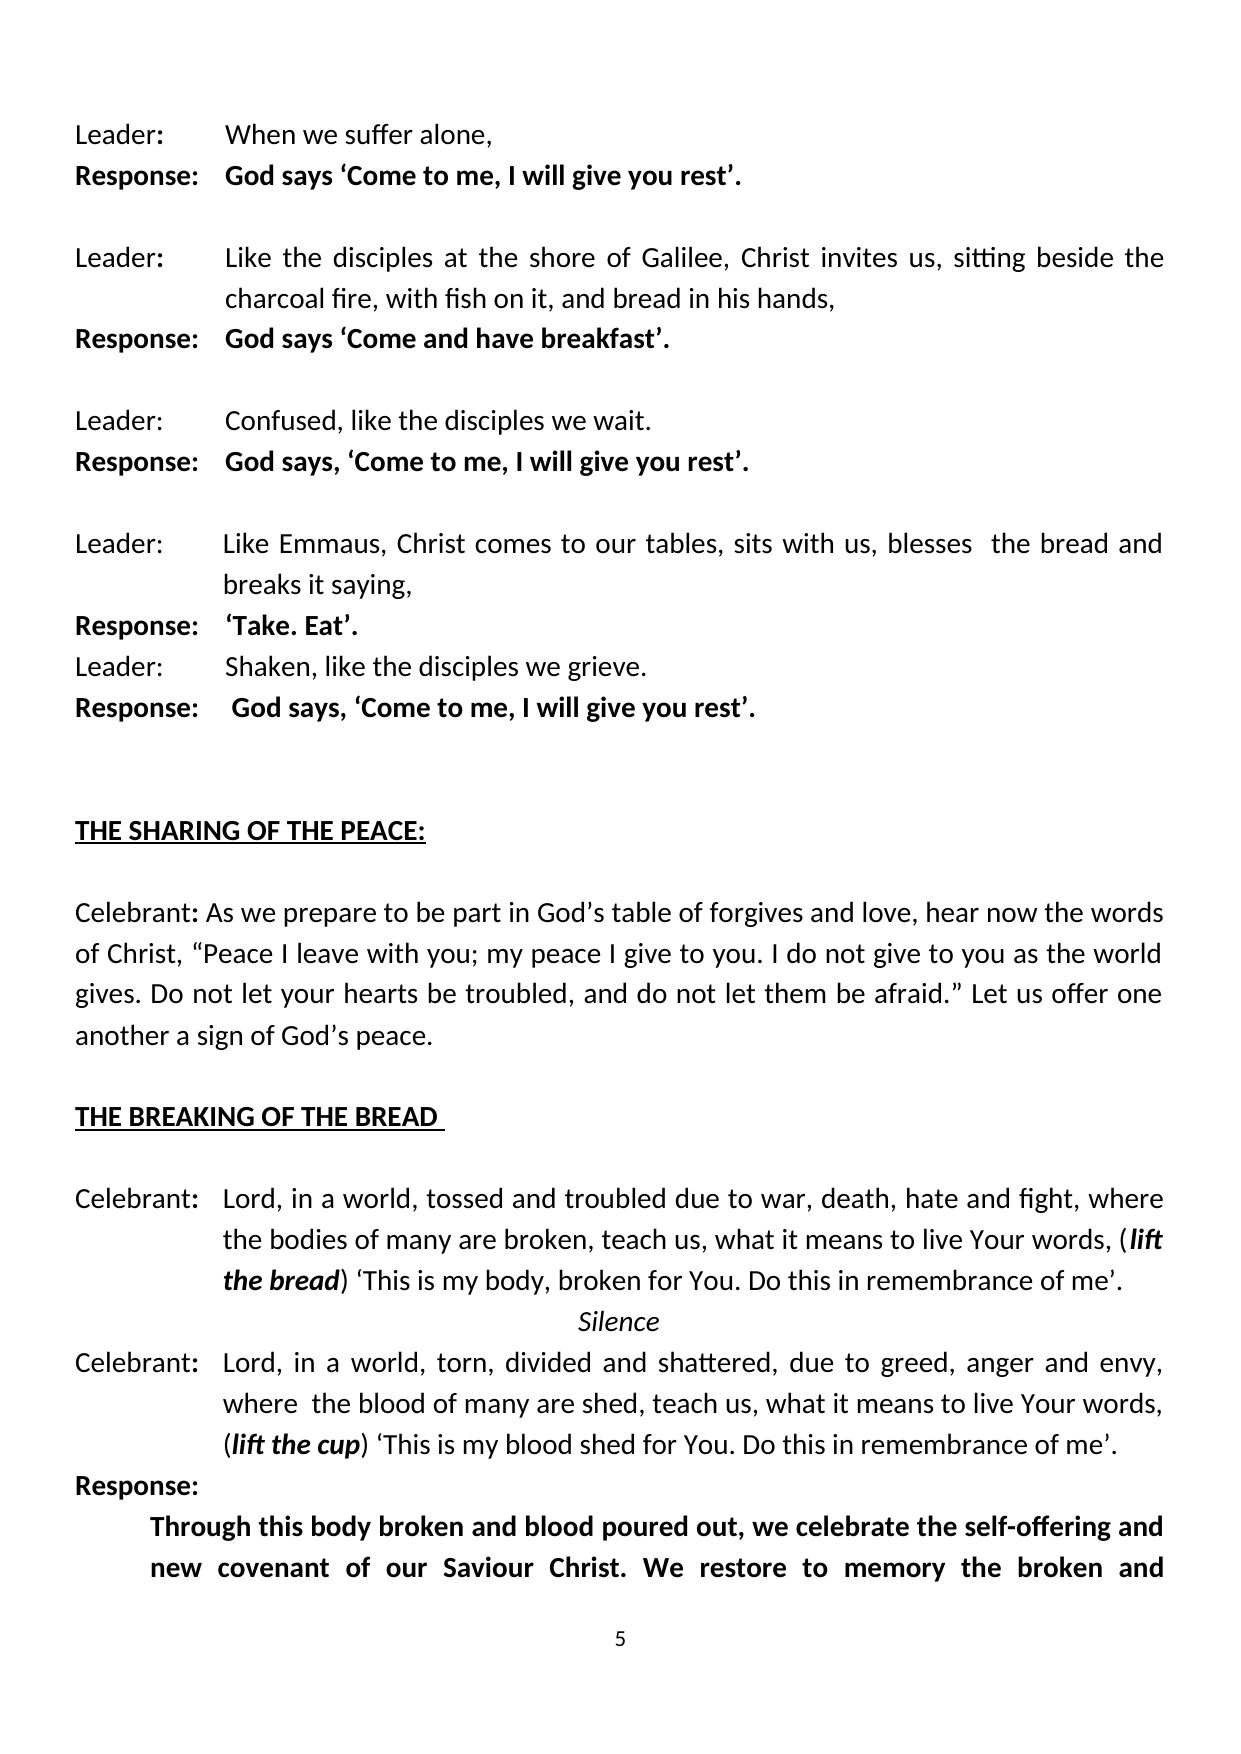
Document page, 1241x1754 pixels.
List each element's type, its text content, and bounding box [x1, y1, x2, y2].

text Response: ‘Take. Eat’. [75, 607, 1165, 643]
text Silence [75, 1303, 1165, 1339]
text Celebrant: As we prepare to be part in God’s table of forgives and love, hear now the words of Christ, “Peace I leave with you; my peace I give to you. I do not give to you as the world gives. Do not let your hearts be troubled, and do not let them be afraid.” Let us offer one another a sign of God’s peace. [75, 894, 1165, 1052]
text THE BREAKING OF THE BREAD [75, 1098, 1165, 1134]
text Leader: Confused, like the disciples we wait. [75, 402, 1165, 438]
text THE SHARING OF THE PEACE: [75, 812, 1165, 847]
text Celebrant: Lord, in a world, torn, divided and shattered, due to greed, anger and envy, where the blood of many are shed, teach us, what it means to live Your words, (lift the cup) ‘This is my blood shed for You. Do this in remembrance of me’. [75, 1344, 1165, 1462]
text Leader: Shaken, like the disciples we grieve. [75, 648, 1165, 684]
text Response: God says, ‘Come to me, I will give you rest’. [75, 689, 1165, 725]
text Response: [75, 1467, 1165, 1502]
text Response: God says ‘Come to me, I will give you rest’. [75, 157, 1165, 192]
text Response: God says ‘Come and have breakfast’. [75, 321, 1165, 356]
text Leader: Like Emmaus, Christ comes to our tables, sits with us, blesses the bread and breaks it saying, [75, 525, 1165, 602]
text Leader: Like the disciples at the shore of Galilee, Christ invites us, sitting beside the charcoal fire, with fish on it, and bread in his hands, [75, 239, 1165, 315]
text Response: God says, ‘Come to me, I will give you rest’. [75, 443, 1165, 479]
text Leader: When we suffer alone, [75, 116, 1165, 152]
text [75, 1508, 1165, 1584]
text Celebrant: Lord, in a world, tossed and troubled due to war, death, hate and fight, where the bodies of many are broken, teach us, what it means to live Your words, (lift the bread) ‘This is my body, broken for You. Do this in remembrance of me’. [75, 1180, 1165, 1298]
